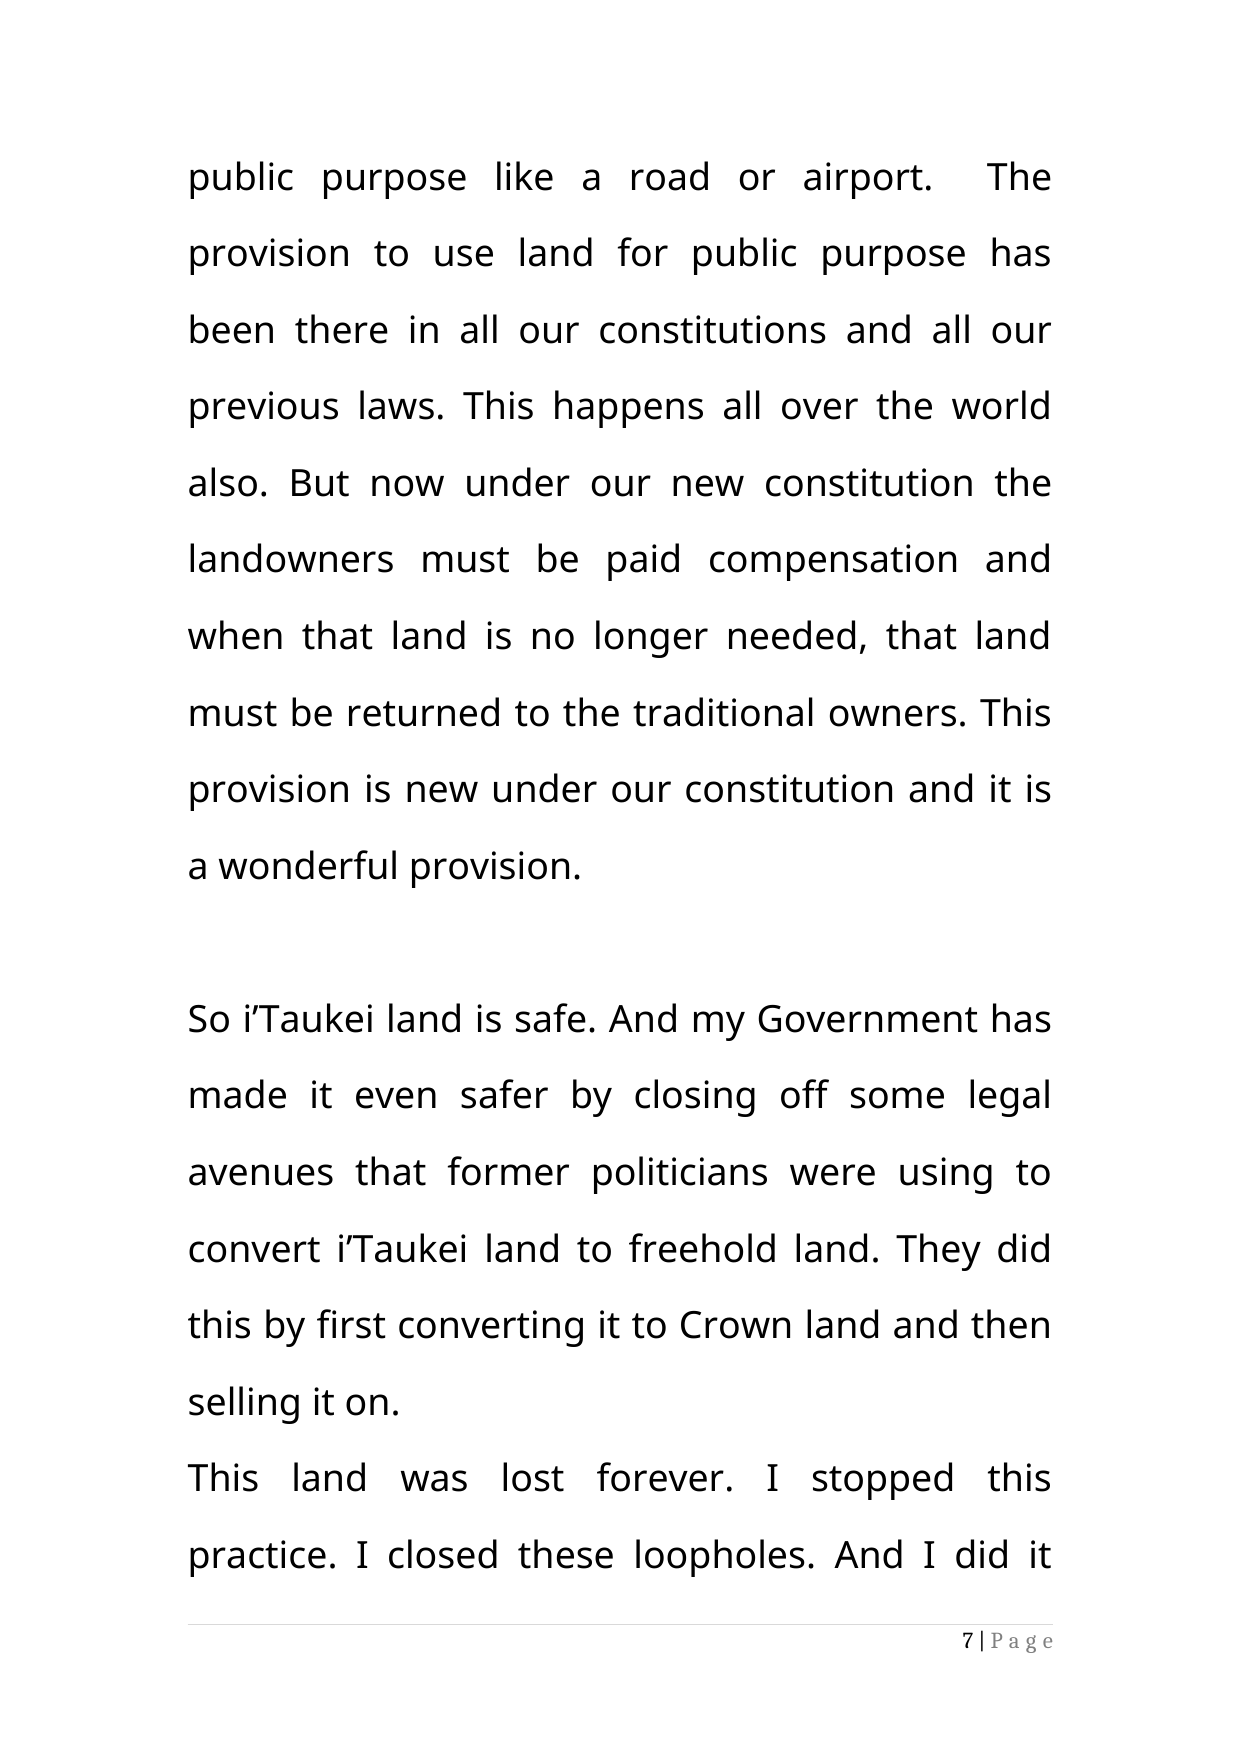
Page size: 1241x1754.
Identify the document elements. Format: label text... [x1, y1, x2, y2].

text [187, 150, 1053, 890]
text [187, 1452, 1053, 1579]
text So i’Taukei land is safe. And my Government has made it even safer by closing off some legal avenues that former politicians were using to convert i’Taukei land to freehold land. They did this by first converting it to Crown land and then selling it on. [187, 992, 1053, 1426]
